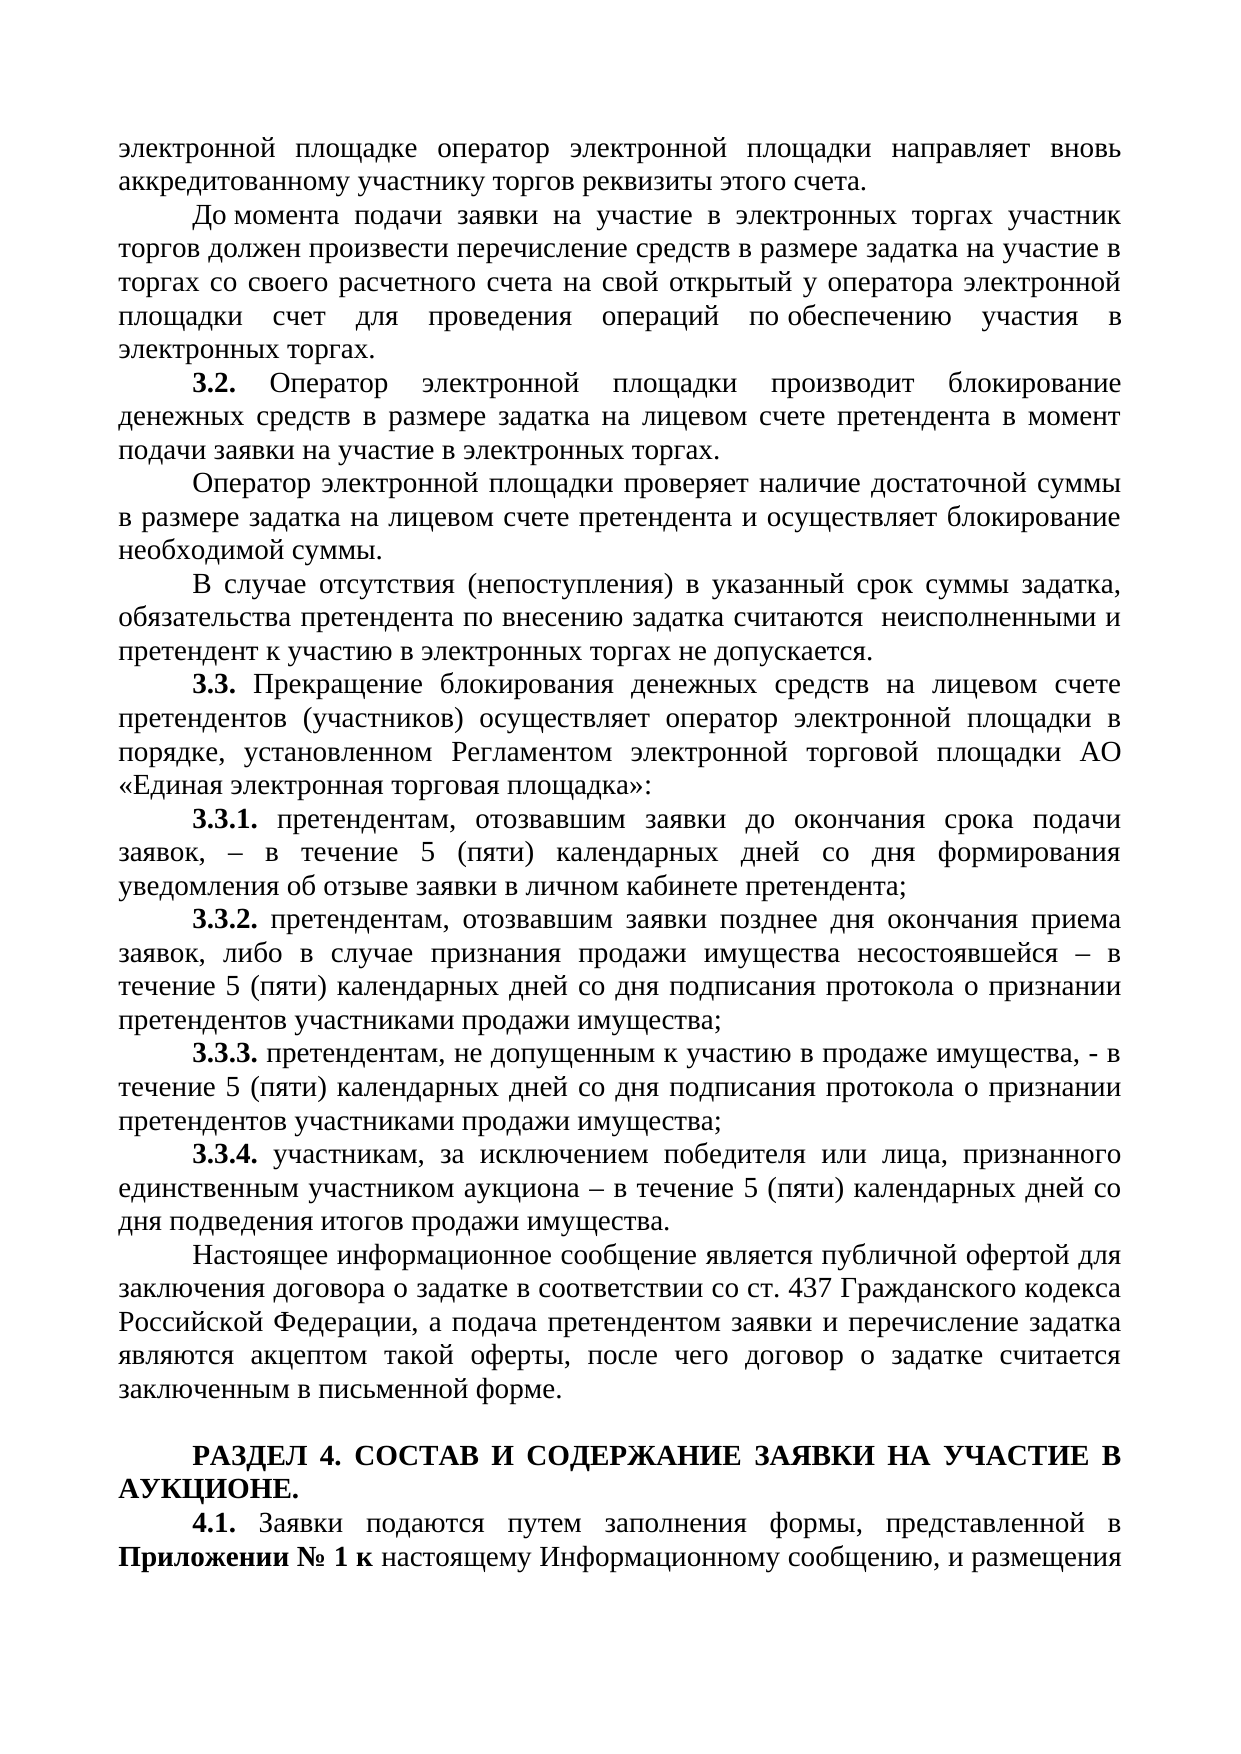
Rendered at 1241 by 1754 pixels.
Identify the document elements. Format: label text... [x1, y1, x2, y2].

text 3.3.1. претендентам, отозвавшим заявки до окончания срока подачи заявок, – в течение 5 (пяти) календарных дней со дня формирования уведомления об отзыве заявки в личном кабинете претендента; [118, 801, 1122, 901]
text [118, 130, 1122, 197]
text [118, 1505, 1122, 1572]
text 3.2. Оператор электронной площадки производит блокирование денежных средств в размере задатка на лицевом счете претендента в момент подачи заявки на участие в электронных торгах. [118, 365, 1122, 465]
text В случае отсутствия (непоступления) в указанный срок суммы задатка, обязательства претендента по внесению задатка считаются неисполненными и претендент к участию в электронных торгах не допускается. [118, 566, 1122, 667]
text Настоящее информационное сообщение является публичной офертой для заключения договора о задатке в соответствии со ст. 437 Гражданского кодекса Российской Федерации, а подача претендентом заявки и перечисление задатка являются акцептом такой оферты, после чего договор о задатке считается заключенным в письменной форме. [118, 1237, 1122, 1404]
text 3.3.4. участникам, за исключением победителя или лица, признанного единственным участником аукциона – в течение 5 (пяти) календарных дней со дня подведения итогов продажи имущества. [118, 1136, 1122, 1237]
text РАЗДЕЛ 4. CОСТАВ И СОДЕРЖАНИЕ ЗАЯВКИ НА УЧАСТИЕ В АУКЦИОНЕ. [118, 1438, 1122, 1505]
text 3.3.3. претендентам, не допущенным к участию в продаже имущества, - в течение 5 (пяти) календарных дней со дня подписания протокола о признании претендентов участниками продажи имущества; [118, 1036, 1122, 1136]
text 3.3.2. претендентам, отозвавшим заявки позднее дня окончания приема заявок, либо в случае признания продажи имущества несостоявшейся – в течение 5 (пяти) календарных дней со дня подписания протокола о признании претендентов участниками продажи имущества; [118, 901, 1122, 1036]
text Оператор электронной площадки проверяет наличие достаточной суммы в размере задатка на лицевом счете претендента и осуществляет блокирование необходимой суммы. [118, 465, 1122, 566]
text До момента подачи заявки на участие в электронных торгах участник торгов должен произвести перечисление средств в размере задатка на участие в торгах со своего расчетного счета на свой открытый у оператора электронной площадки счет для проведения операций по обеспечению участия в электронных торгах. [118, 197, 1122, 365]
text 3.3. Прекращение блокирования денежных средств на лицевом счете претендентов (участников) осуществляет оператор электронной площадки в порядке, установленном Регламентом электронной торговой площадки АО «Единая электронная торговая площадка»: [118, 667, 1122, 801]
